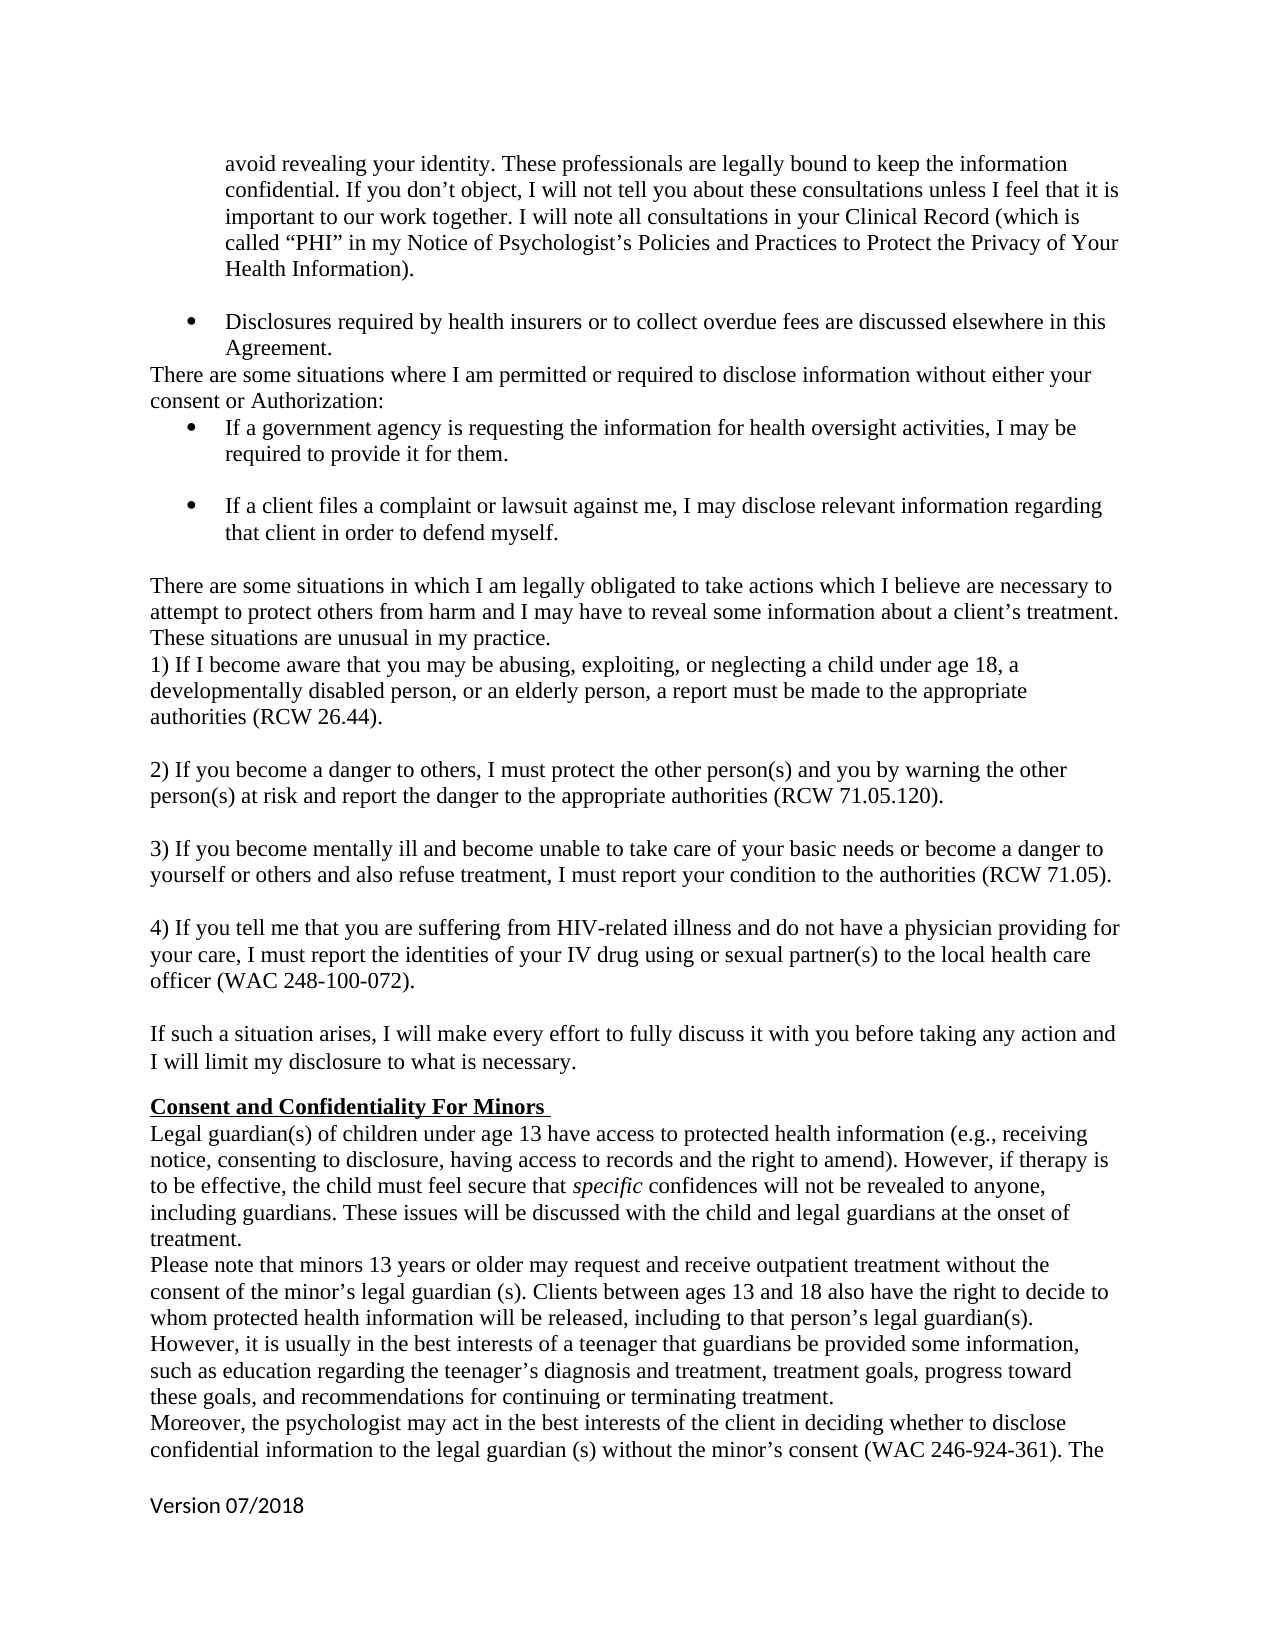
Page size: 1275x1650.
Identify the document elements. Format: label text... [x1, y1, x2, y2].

text There are some situations where I am permitted or required to disclose information without either your consent or Authorization: [150, 361, 1125, 413]
text 3) If you become mentally ill and become unable to take care of your basic needs or become a danger to yourself or others and also refuse treatment, I must report your condition to the authorities (RCW 71.05). [150, 835, 1125, 888]
text 2) If you become a danger to others, I must protect the other person(s) and you by warning the other person(s) at risk and report the danger to the appropriate authorities (RCW 71.05.120). [150, 756, 1125, 809]
text Legal guardian(s) of children under age 13 have access to protected health information (e.g., receiving notice, consenting to disclosure, having access to records and the right to amend). However, if therapy is to be effective, the child must feel secure that specific confidences will not be revealed to anyone, including guardians. These issues will be discussed with the child and legal guardians at the onset of treatment. [150, 1119, 1125, 1251]
list If a client files a complaint or lawsuit against me, I may disclose relevant information regarding that client in order to defend myself. [187, 493, 1125, 545]
text Consent and Confidentiality For Minors [150, 1093, 1125, 1119]
text If such a situation arises, I will make every effort to fully discuss it with you before taking any action and I will limit my disclosure to what is necessary. [150, 1020, 1125, 1074]
text Please note that minors 13 years or older may request and receive outpatient treatment without the consent of the minor’s legal guardian (s). Clients between ages 13 and 18 also have the right to decide to whom protected health information will be released, including to that person’s legal guardian(s). However, it is usually in the best interests of a teenager that guardians be provided some information, such as education regarding the teenager’s diagnosis and treatment, treatment goals, progress toward these goals, and recommendations for continuing or terminating treatment. [150, 1251, 1125, 1409]
text 1) If I become aware that you may be abusing, exploiting, or neglecting a child under age 18, a developmentally disabled person, or an elderly person, a report must be made to the appropriate authorities (RCW 26.44). [150, 651, 1125, 730]
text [150, 1409, 1125, 1462]
list Disclosures required by health insurers or to collect overdue fees are discussed elsewhere in this Agreement. [187, 308, 1125, 361]
text 4) If you tell me that you are suffering from HIV-related illness and do not have a physician providing for your care, I must report the identities of your IV drug using or sexual partner(s) to the local health care officer (WAC 248-100-072). [150, 914, 1125, 993]
text There are some situations in which I am legally obligated to take actions which I believe are necessary to attempt to protect others from harm and I may have to reveal some information about a client’s treatment. These situations are unusual in my practice. [150, 572, 1125, 651]
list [187, 150, 1125, 282]
list If a government agency is requesting the information for health oversight activities, I may be required to provide it for them. [187, 413, 1125, 466]
